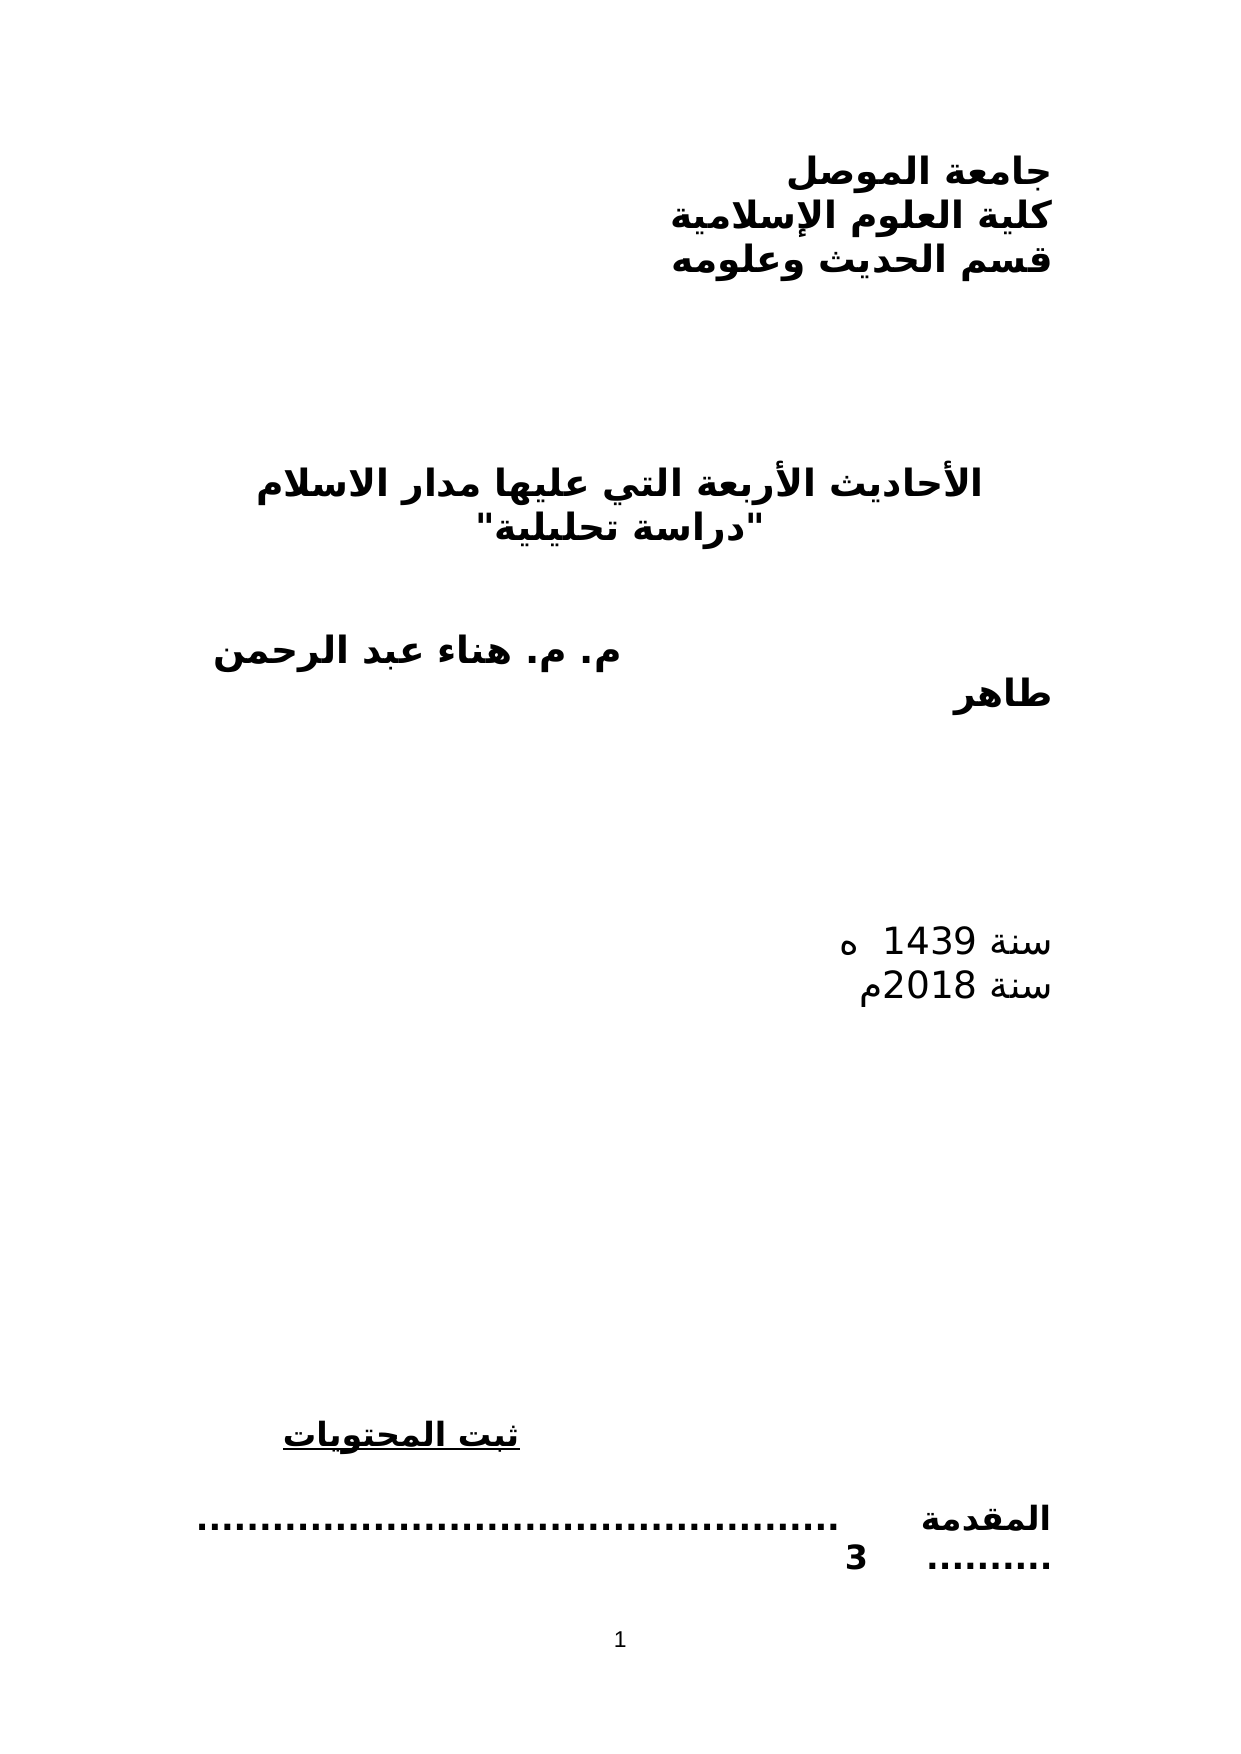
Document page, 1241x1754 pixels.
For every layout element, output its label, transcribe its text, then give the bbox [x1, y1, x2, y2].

text م. م. هناء عبد الرحمن طاهر [187, 628, 1053, 716]
text جامعة الموصل [187, 150, 1053, 194]
text سنة 1439 ه سنة 2018م [187, 920, 1053, 1007]
text المقدمة ............................................................. 3 [187, 1499, 1053, 1577]
text الأحاديث الأربعة التي عليها مدار الاسلام [187, 462, 1053, 506]
text ثبت المحتويات [187, 1415, 1053, 1454]
text قسم الحديث وعلومه [187, 237, 1053, 281]
text "دراسة تحليلية" [187, 506, 1053, 549]
text كلية العلوم الإسلامية [187, 194, 1053, 237]
